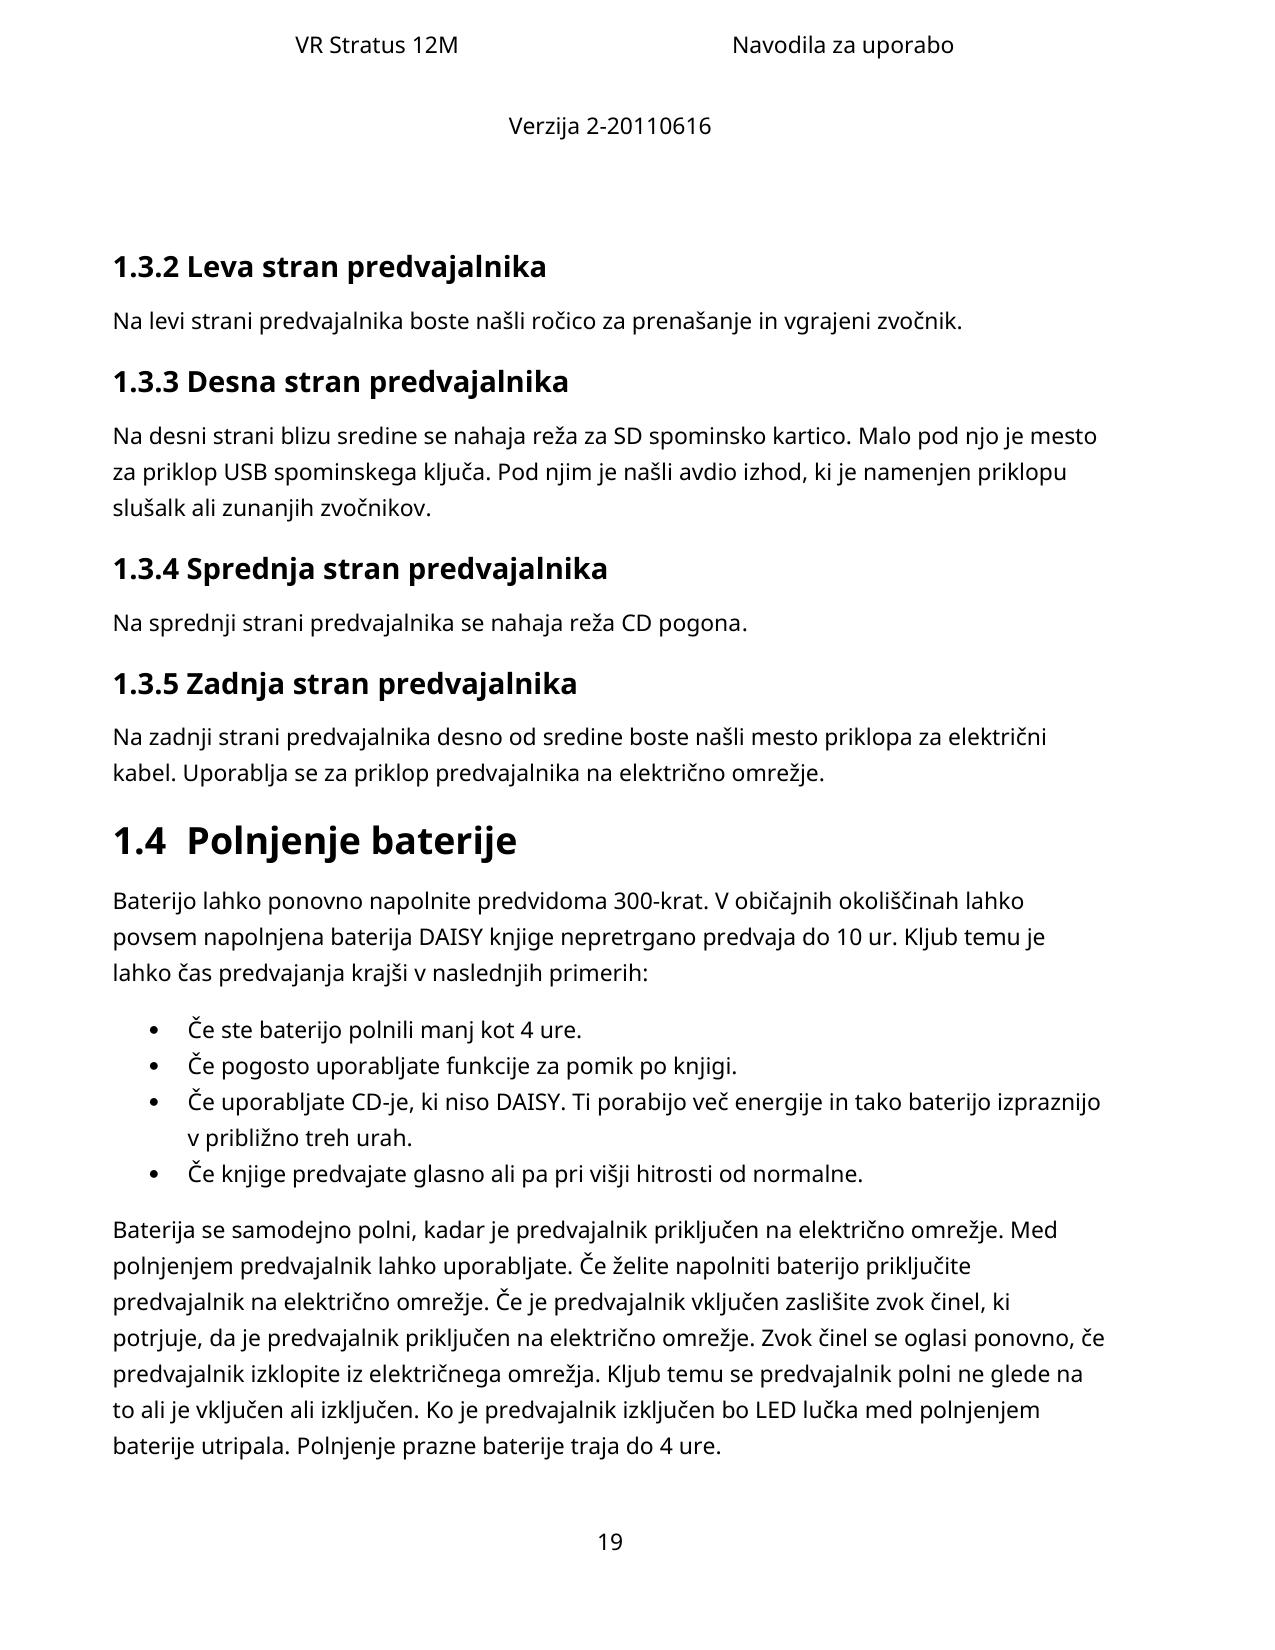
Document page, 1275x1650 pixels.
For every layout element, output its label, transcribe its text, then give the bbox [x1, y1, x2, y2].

subtitle Desna stran predvajalnika. [112, 362, 1107, 401]
subtitle Sprednja stran predvajalnika. [112, 548, 1107, 588]
text Na desni strani blizu sredine se nahaja reža za SD spominsko kartico. Malo pod njo je mesto za priklop USB spominskega ključa. Pod njim je našli avdio izhod, ki je namenjen priklopu slušalk ali zunanjih zvočnikov. [112, 420, 1107, 523]
list Če pogosto uporabljate funkcije za pomik po knjigi. [150, 1050, 1107, 1081]
text Baterija se samodejno polni, kadar je predvajalnik priključen na električno omrežje. Med polnjenjem predvajalnik lahko uporabljate. Če želite napolniti baterijo priključite predvajalnik na električno omrežje. Če je predvajalnik vključen zaslišite zvok činel, ki potrjuje, da je predvajalnik priključen na električno omrežje. Zvok činel se oglasi ponovno, če predvajalnik izklopite iz električnega omrežja. Kljub temu se predvajalnik polni ne glede na to ali je vključen ali izključen. Ko je predvajalnik izključen bo LED lučka med polnjenjem baterije utripala. Polnjenje prazne baterije traja do 4 ure. [112, 1214, 1107, 1461]
text Na levi strani predvajalnika boste našli ročico za prenašanje in vgrajeni zvočnik. [112, 305, 1107, 336]
subtitle Polnjenje baterije. [112, 814, 1107, 865]
text Na zadnji strani predvajalnika desno od sredine boste našli mesto priklopa za električni kabel. Uporablja se za priklop predvajalnika na električno omrežje. [112, 721, 1107, 788]
text Na sprednji strani predvajalnika se nahaja reža CD pogona. [112, 606, 1107, 638]
subtitle Zadnja stran predvajalnika. [112, 663, 1107, 703]
list Če knjige predvajate glasno ali pa pri višji hitrosti od normalne. [150, 1158, 1107, 1189]
list Če ste baterijo polnili manj kot 4 ure. [150, 1014, 1107, 1045]
text Baterijo lahko ponovno napolnite predvidoma 300-krat. V običajnih okoliščinah lahko povsem napolnjena baterija DAISY knjige nepretrgano predvaja do 10 ur. Kljub temu je lahko čas predvajanja krajši v naslednjih primerih: [112, 885, 1107, 988]
subtitle Leva stran predvajalnika. [112, 247, 1107, 286]
list Če uporabljate CD-je, ki niso DAISY. Ti porabijo več energije in tako baterijo izpraznijo v približno treh urah. [150, 1086, 1107, 1153]
